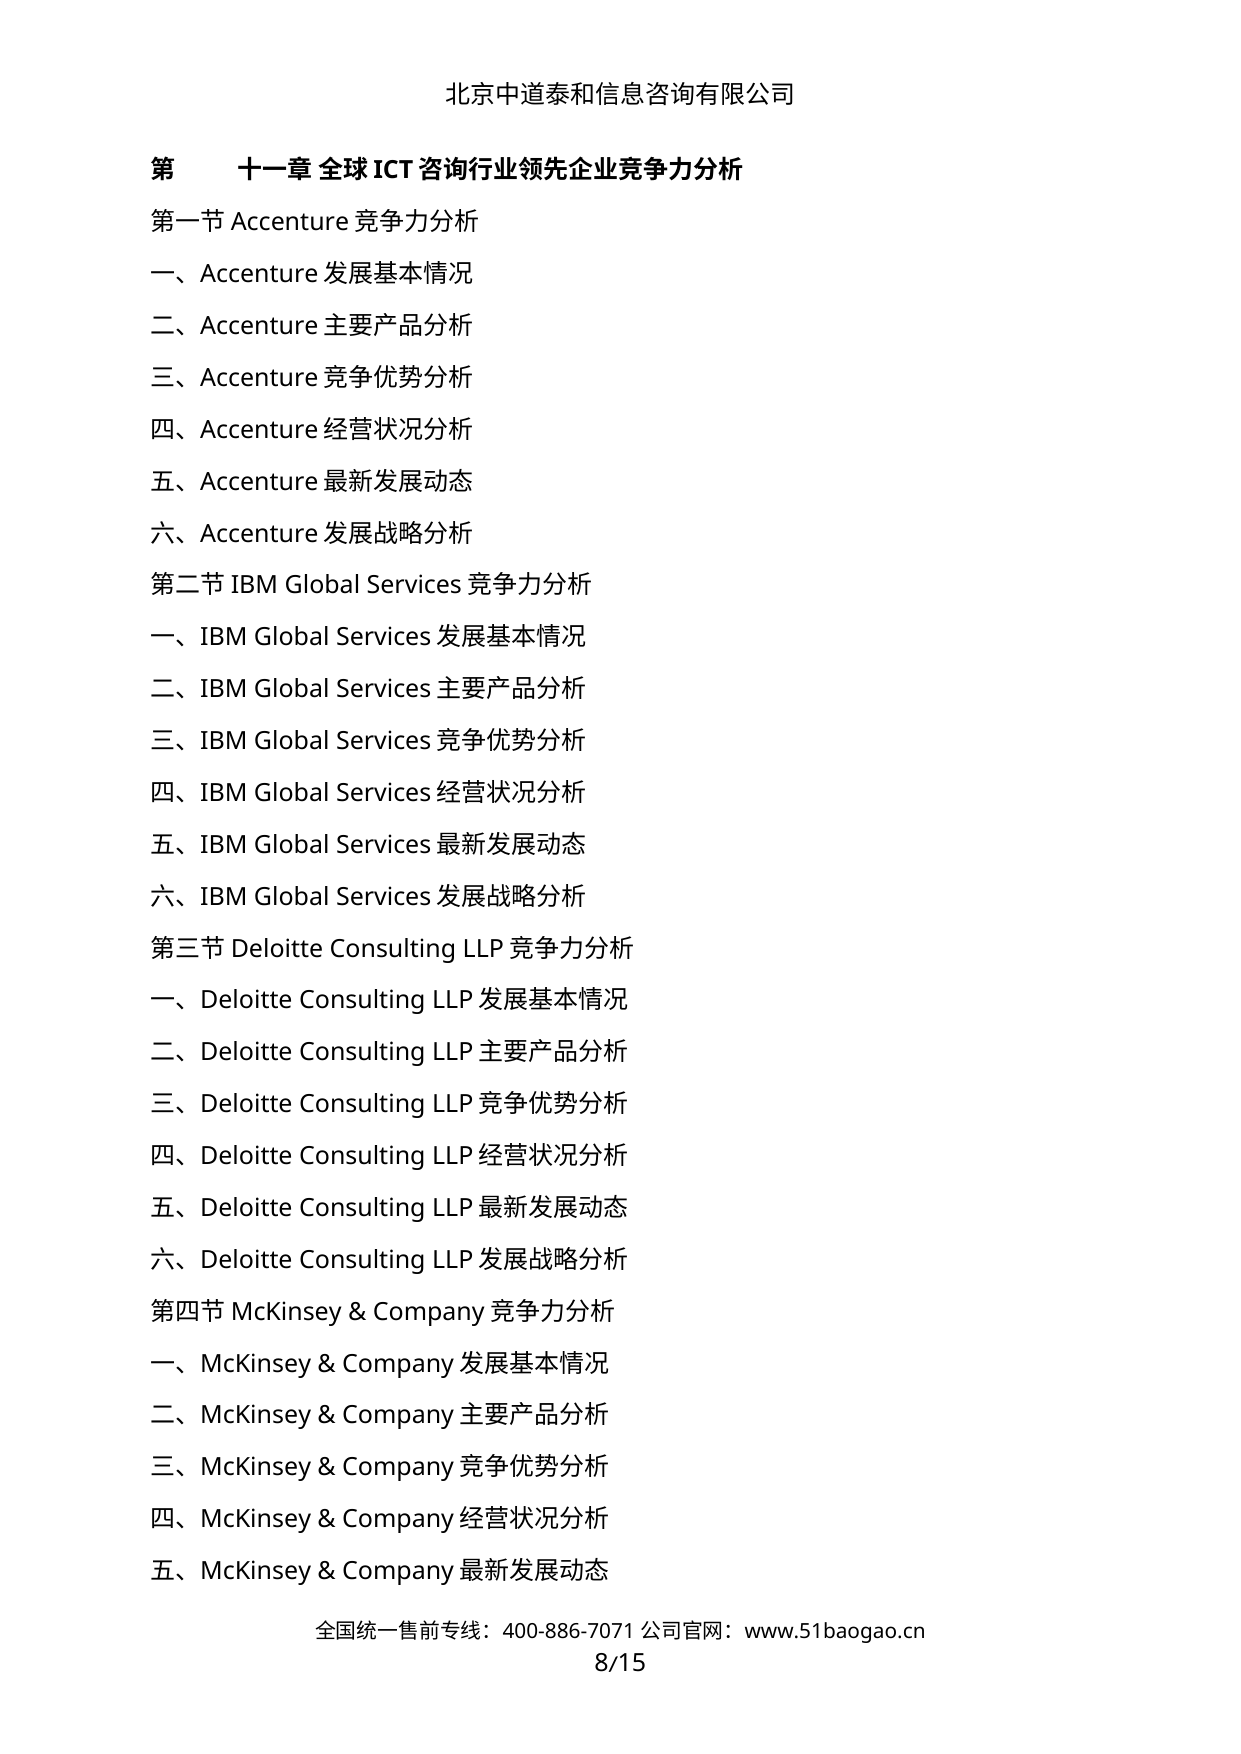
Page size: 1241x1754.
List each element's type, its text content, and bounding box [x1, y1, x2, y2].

text 五、Accenture最新发展动态 [150, 461, 1090, 497]
text 四、Deloitte Consulting LLP经营状况分析 [150, 1136, 1090, 1172]
text 二、IBM Global Services主要产品分析 [150, 669, 1090, 705]
text 第二节 IBM Global Services竞争力分析 [150, 565, 1090, 601]
text 四、IBM Global Services经营状况分析 [150, 772, 1090, 809]
text 三、IBM Global Services竞争优势分析 [150, 721, 1090, 757]
text 三、Deloitte Consulting LLP竞争优势分析 [150, 1084, 1090, 1120]
text 四、McKinsey & Company经营状况分析 [150, 1499, 1090, 1535]
text 五、Deloitte Consulting LLP最新发展动态 [150, 1187, 1090, 1224]
text 一、Deloitte Consulting LLP发展基本情况 [150, 980, 1090, 1016]
text 三、McKinsey & Company竞争优势分析 [150, 1447, 1090, 1483]
text 第一节 Accenture竞争力分析 [150, 202, 1090, 238]
text 四、Accenture经营状况分析 [150, 409, 1090, 446]
text 二、Accenture主要产品分析 [150, 306, 1090, 342]
text 一、McKinsey & Company发展基本情况 [150, 1343, 1090, 1379]
text 第三节 Deloitte Consulting LLP竞争力分析 [150, 928, 1090, 964]
text 六、Deloitte Consulting LLP发展战略分析 [150, 1239, 1090, 1276]
text 六、Accenture发展战略分析 [150, 513, 1090, 549]
text 二、McKinsey & Company主要产品分析 [150, 1395, 1090, 1431]
text 一、Accenture发展基本情况 [150, 254, 1090, 290]
text 第 十一章 全球ICT咨询行业领先企业竞争力分析 [150, 150, 1090, 186]
text 二、Deloitte Consulting LLP主要产品分析 [150, 1032, 1090, 1068]
text 五、McKinsey & Company最新发展动态 [150, 1551, 1090, 1587]
text 第四节 McKinsey & Company竞争力分析 [150, 1291, 1090, 1327]
text 一、IBM Global Services发展基本情况 [150, 617, 1090, 653]
text 五、IBM Global Services最新发展动态 [150, 824, 1090, 861]
text 三、Accenture竞争优势分析 [150, 357, 1090, 394]
text 六、IBM Global Services发展战略分析 [150, 876, 1090, 912]
